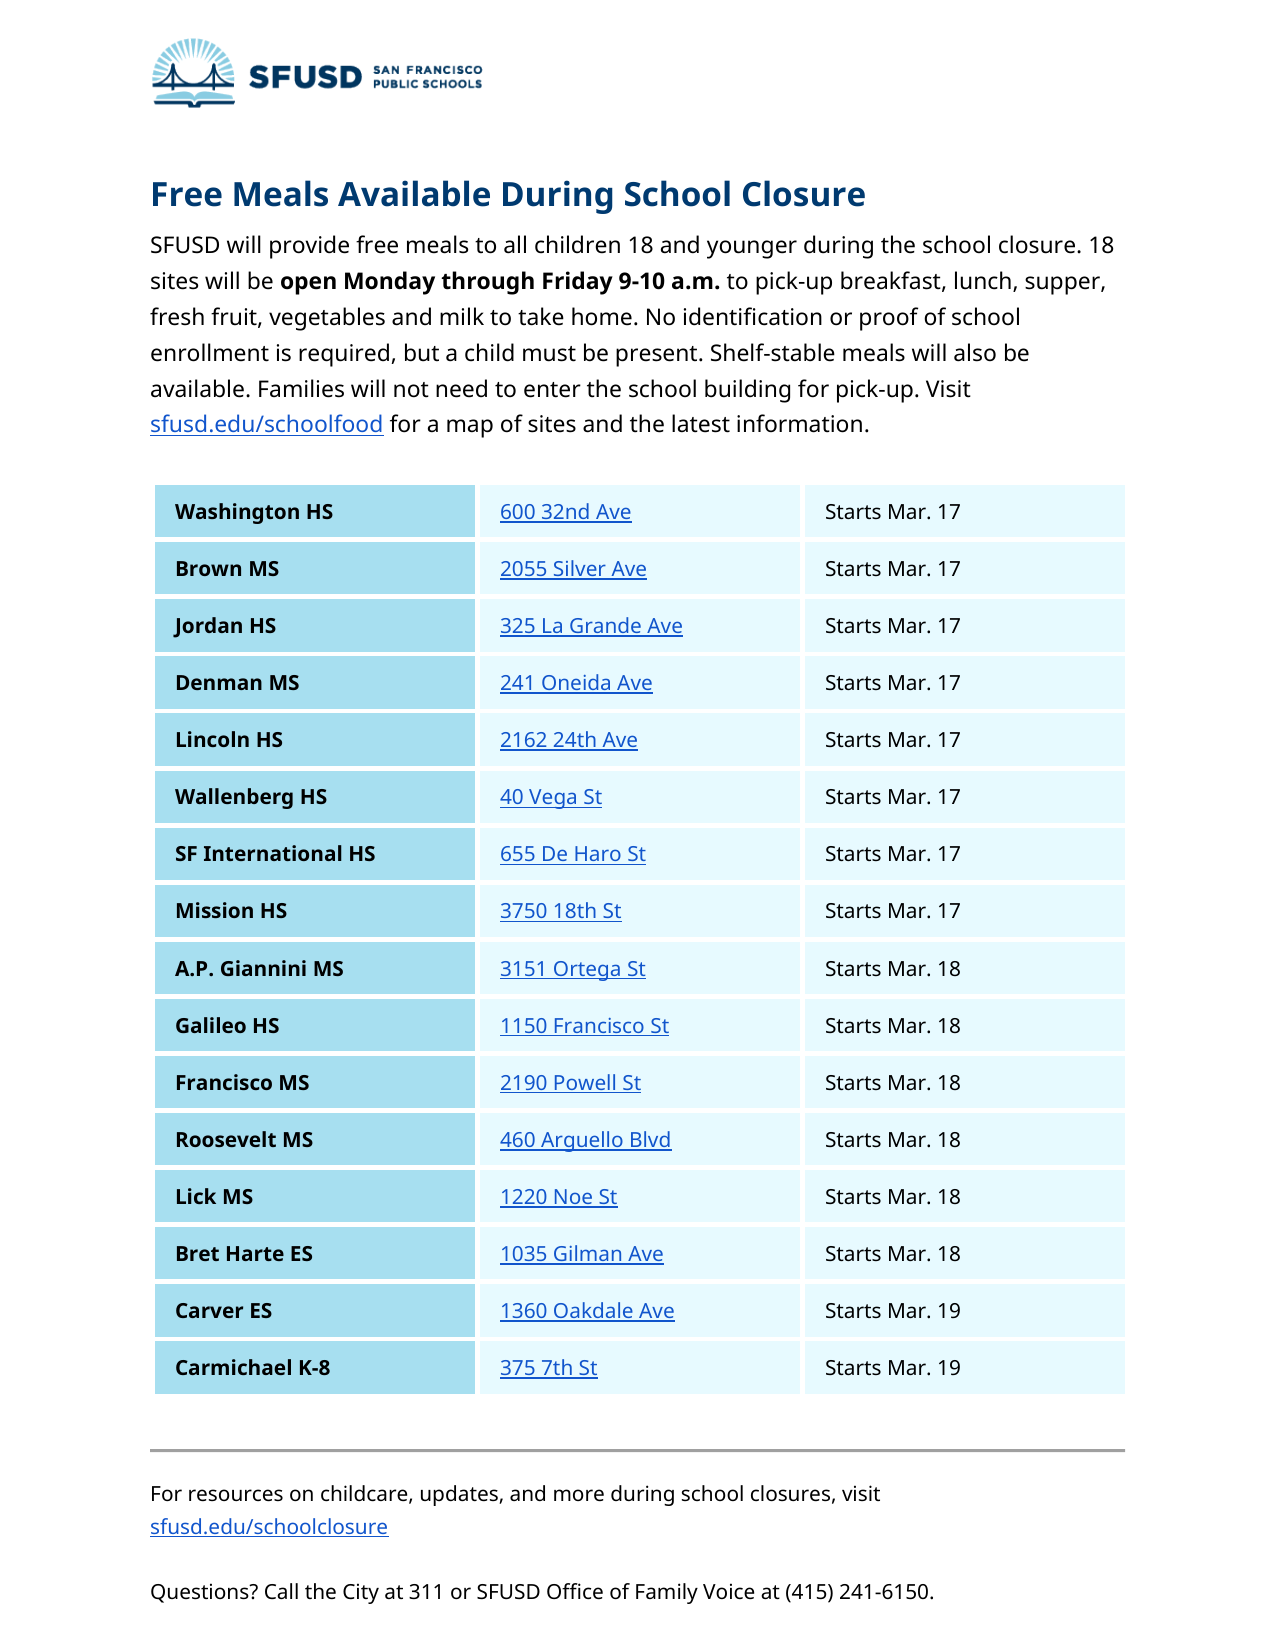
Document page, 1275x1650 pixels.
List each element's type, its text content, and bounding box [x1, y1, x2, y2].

table_cell Starts Mar. 18 [805, 999, 1125, 1051]
table_cell 1220 Noe St [480, 1170, 800, 1222]
table_cell Starts Mar. 17 [805, 828, 1125, 880]
table_cell 460 Arguello Blvd [480, 1113, 800, 1165]
picture [150, 37, 484, 110]
table_cell 1360 Oakdale Ave [480, 1284, 800, 1337]
table_cell Starts Mar. 17 [805, 542, 1125, 594]
table_cell Jordan HS [155, 599, 475, 652]
table_cell 2055 Silver Ave [480, 542, 800, 594]
table_cell 2162 24th Ave [480, 713, 800, 766]
table_cell Lick MS [155, 1170, 475, 1222]
table_cell Roosevelt MS [155, 1113, 475, 1165]
table_cell Starts Mar. 18 [805, 1227, 1125, 1279]
table_cell Starts Mar. 17 [805, 599, 1125, 652]
table_cell Brown MS [155, 542, 475, 594]
table_cell Starts Mar. 17 [805, 885, 1125, 937]
table_cell 1150 Francisco St [480, 999, 800, 1051]
table_cell 40 Vega St [480, 771, 800, 823]
table_header 600 32nd Ave [480, 485, 800, 537]
table_header Washington HS [155, 485, 475, 537]
table_cell 655 De Haro St [480, 828, 800, 880]
table_cell Francisco MS [155, 1056, 475, 1108]
table_cell Starts Mar. 17 [805, 713, 1125, 766]
table_cell 3750 18th St [480, 885, 800, 937]
table_cell Starts Mar. 18 [805, 1113, 1125, 1165]
subtitle Free Meals Available During School Closure [150, 171, 1125, 216]
table_cell A.P. Giannini MS [155, 942, 475, 994]
table_cell 325 La Grande Ave [480, 599, 800, 652]
table_cell Carmichael K-8 [155, 1341, 475, 1394]
table_cell Denman MS [155, 656, 475, 709]
table_cell Starts Mar. 19 [805, 1341, 1125, 1394]
table_cell Starts Mar. 17 [805, 771, 1125, 823]
table_cell Galileo HS [155, 999, 475, 1051]
table_cell Starts Mar. 18 [805, 1056, 1125, 1108]
table_cell Lincoln HS [155, 713, 475, 766]
table_cell 1035 Gilman Ave [480, 1227, 800, 1279]
table_cell 3151 Ortega St [480, 942, 800, 994]
table_cell Starts Mar. 19 [805, 1284, 1125, 1337]
table_cell 2190 Powell St [480, 1056, 800, 1108]
table_cell 375 7th St [480, 1341, 800, 1394]
table_header Starts Mar. 17 [805, 485, 1125, 537]
table_cell Starts Mar. 17 [805, 656, 1125, 709]
table_cell Carver ES [155, 1284, 475, 1337]
table_cell 241 Oneida Ave [480, 656, 800, 709]
table_cell Bret Harte ES [155, 1227, 475, 1279]
text SFUSD will provide free meals to all children 18 and younger during the school closure. 18 sites will be open Monday through Friday 9-10 a.m. to pick-up breakfast, lunch, supper, fresh fruit, vegetables and milk to take home. No identification or proof of school enrollment is required, but a child must be present. Shelf-stable meals will also be available. Families will not need to enter the school building for pick-up. Visit sfusd.edu/schoolfood for a map of sites and the latest information. [150, 229, 1125, 440]
table_cell SF International HS [155, 828, 475, 880]
table_cell Mission HS [155, 885, 475, 937]
table_cell Starts Mar. 18 [805, 942, 1125, 994]
table_cell Starts Mar. 18 [805, 1170, 1125, 1222]
table_cell Wallenberg HS [155, 771, 475, 823]
